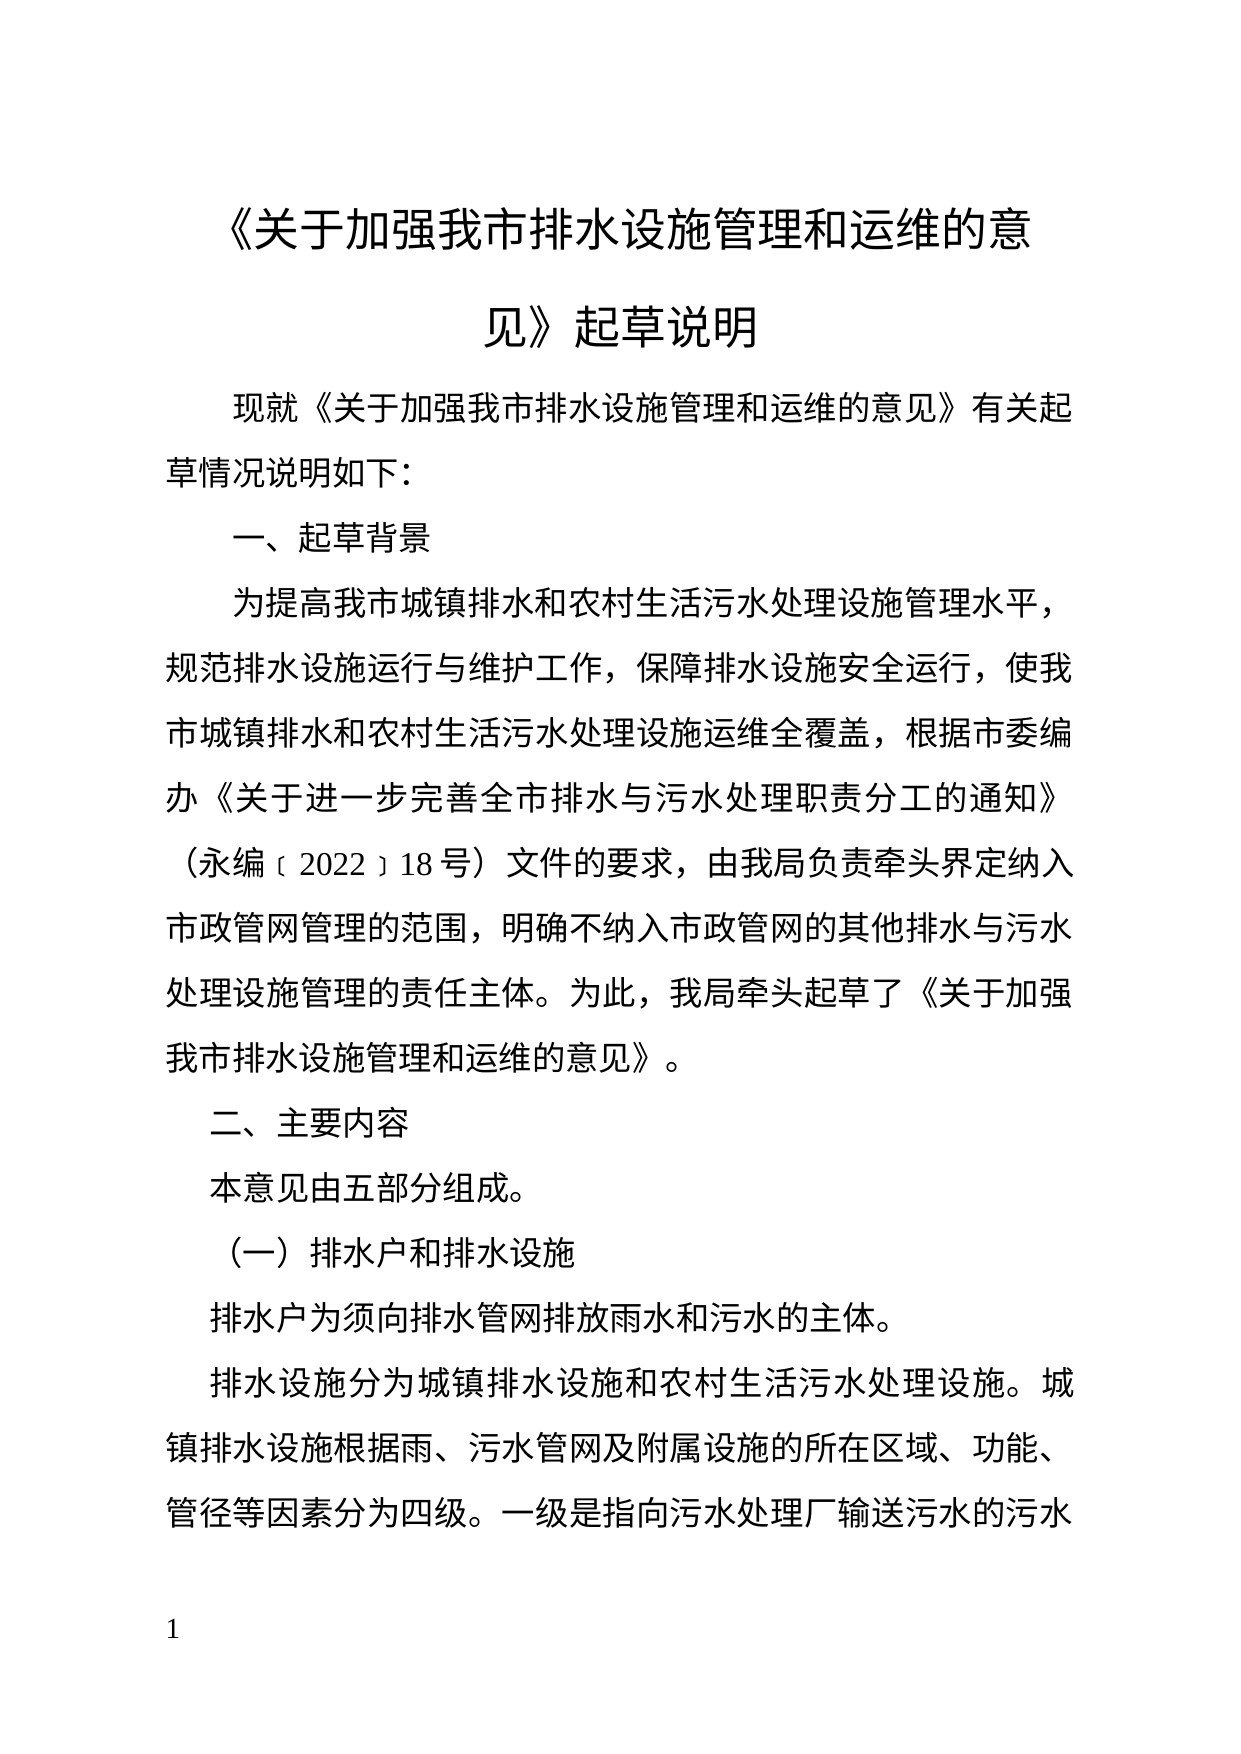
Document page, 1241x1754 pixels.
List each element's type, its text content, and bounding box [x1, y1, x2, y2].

text 现就《关于加强我市排水设施管理和运维的意见》有关起草情况说明如下： [165, 373, 1075, 503]
text 为提高我市城镇排水和农村生活污水处理设施管理水平，规范排水设施运行与维护工作，保障排水设施安全运行，使我市城镇排水和农村生活污水处理设施运维全覆盖，根据市委编办《关于进一步完善全市排水与污水处理职责分工的通知》（永编﹝2022﹞18号）文件的要求，由我局负责牵头界定纳入市政管网管理的范围，明确不纳入市政管网的其他排水与污水处理设施管理的责任主体。为此，我局牵头起草了《关于加强我市排水设施管理和运维的意见》。 [165, 568, 1075, 1088]
text 本意见由五部分组成。 [165, 1153, 1075, 1218]
text 《关于加强我市排水设施管理和运维的意见》起草说明 [165, 178, 1075, 373]
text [165, 1348, 1075, 1543]
text 一、起草背景 [165, 503, 1075, 568]
text 二、主要内容 [165, 1088, 1075, 1153]
text 排水户为须向排水管网排放雨水和污水的主体。 [165, 1283, 1075, 1348]
text （一）排水户和排水设施 [165, 1218, 1075, 1283]
